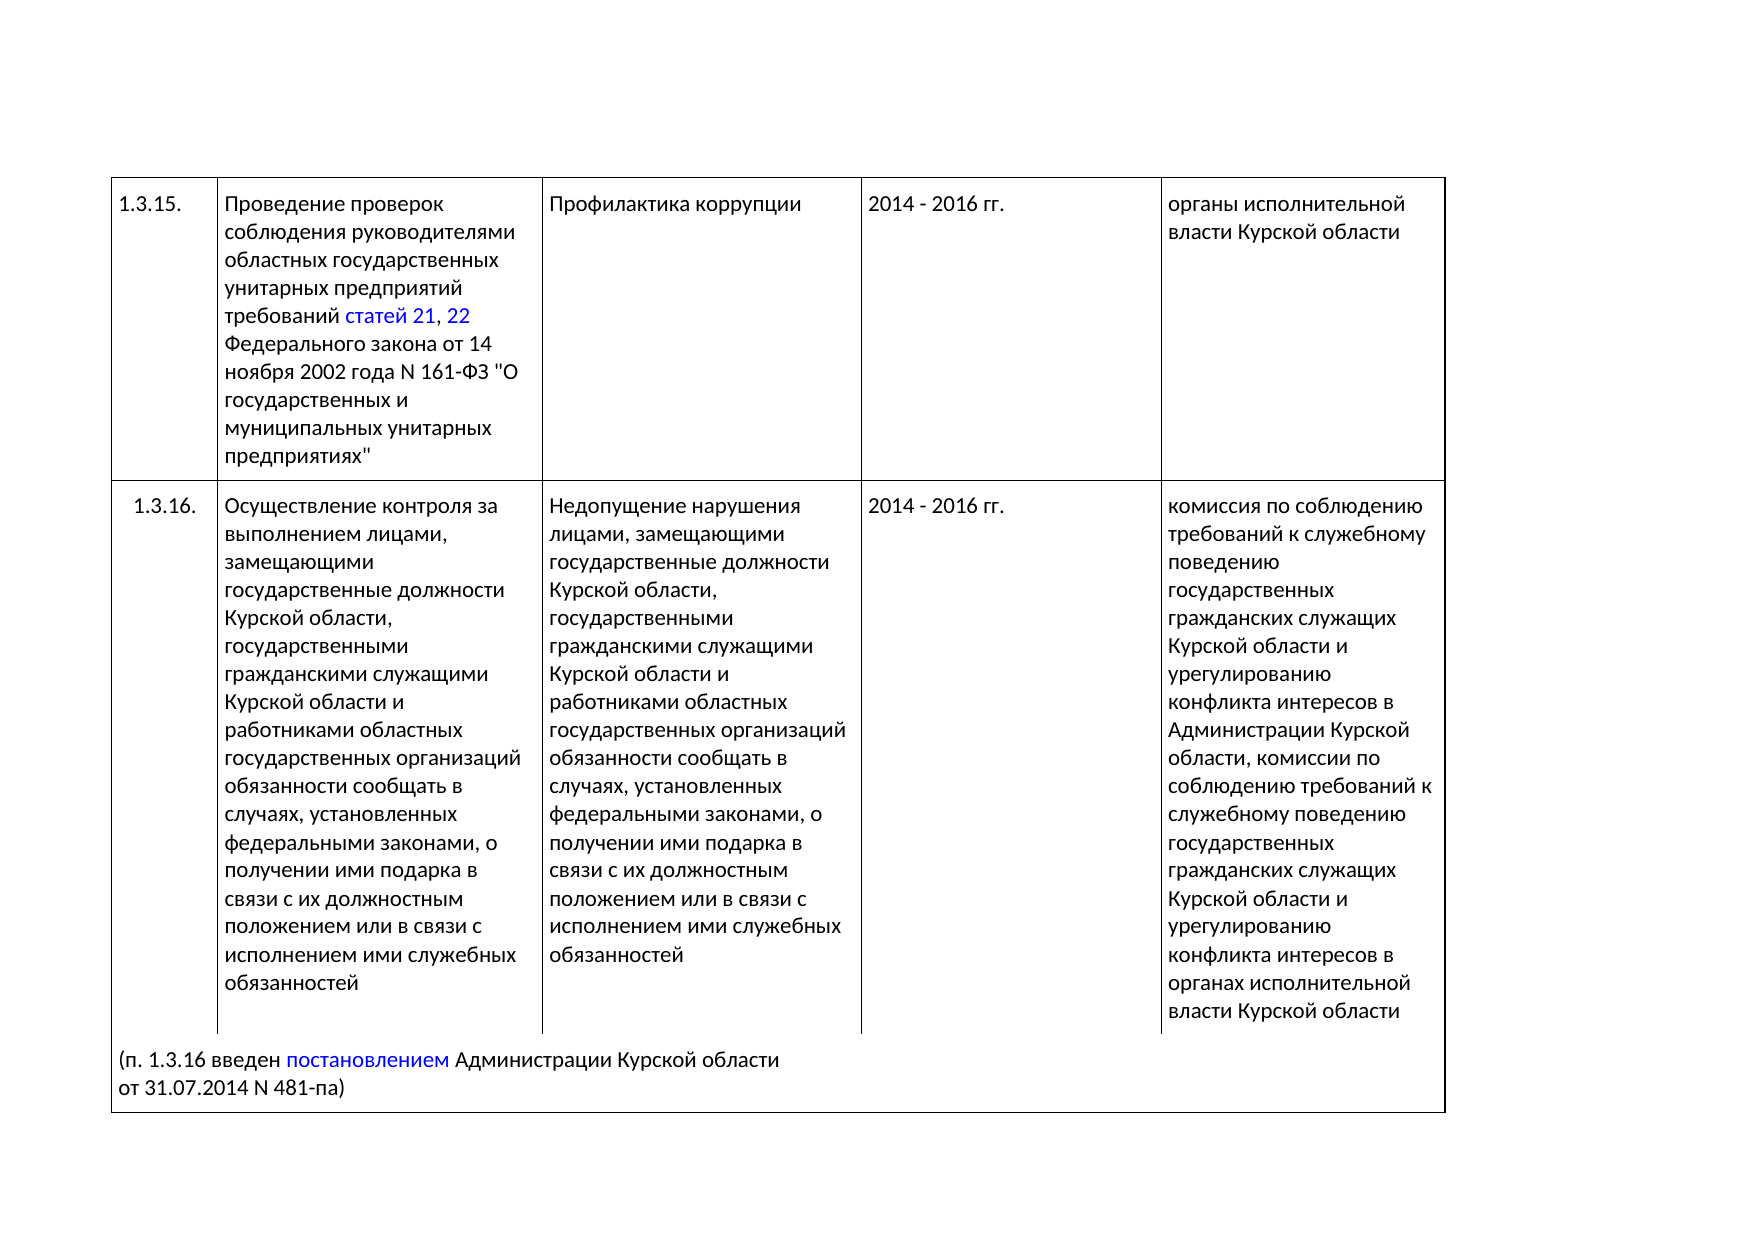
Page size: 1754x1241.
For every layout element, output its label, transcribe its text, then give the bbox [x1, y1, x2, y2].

table_cell комиссия по соблюдению требований к служебному поведению государственных гражданских служащих Курской области и урегулированию конфликта интересов в Администрации Курской области, комиссии по соблюдению требований к служебному поведению государственных гражданских служащих Курской области и урегулированию конфликта интересов в органах исполнительной власти Курской области [1162, 481, 1444, 1034]
table_cell 1.3.16. [112, 481, 217, 1034]
table_cell 2014 - 2016 гг. [862, 178, 1161, 480]
table_cell (п. 1.3.16 введен постановлением Администрации Курской области от 31.07.2014 N 481-па) [112, 1034, 1444, 1112]
table_cell 2014 - 2016 гг. [862, 481, 1161, 1034]
table_cell Проведение проверок соблюдения руководителями областных государственных унитарных предприятий требований статей 21, 22 Федерального закона от 14 ноября 2002 года N 161-ФЗ "О государственных и муниципальных унитарных предприятиях" [218, 178, 542, 480]
table_cell Осуществление контроля за выполнением лицами, замещающими государственные должности Курской области, государственными гражданскими служащими Курской области и работниками областных государственных организаций обязанности сообщать в случаях, установленных федеральными законами, о получении ими подарка в связи с их должностным положением или в связи с исполнением ими служебных обязанностей [218, 481, 542, 1034]
table_cell органы исполнительной власти Курской области [1162, 178, 1444, 480]
table_cell 1.3.15. [112, 178, 217, 480]
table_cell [543, 178, 861, 480]
table_cell Недопущение нарушения лицами, замещающими государственные должности Курской области, государственными гражданскими служащими Курской области и работниками областных государственных организаций обязанности сообщать в случаях, установленных федеральными законами, о получении ими подарка в связи с их должностным положением или в связи с исполнением ими служебных обязанностей [543, 481, 861, 1034]
